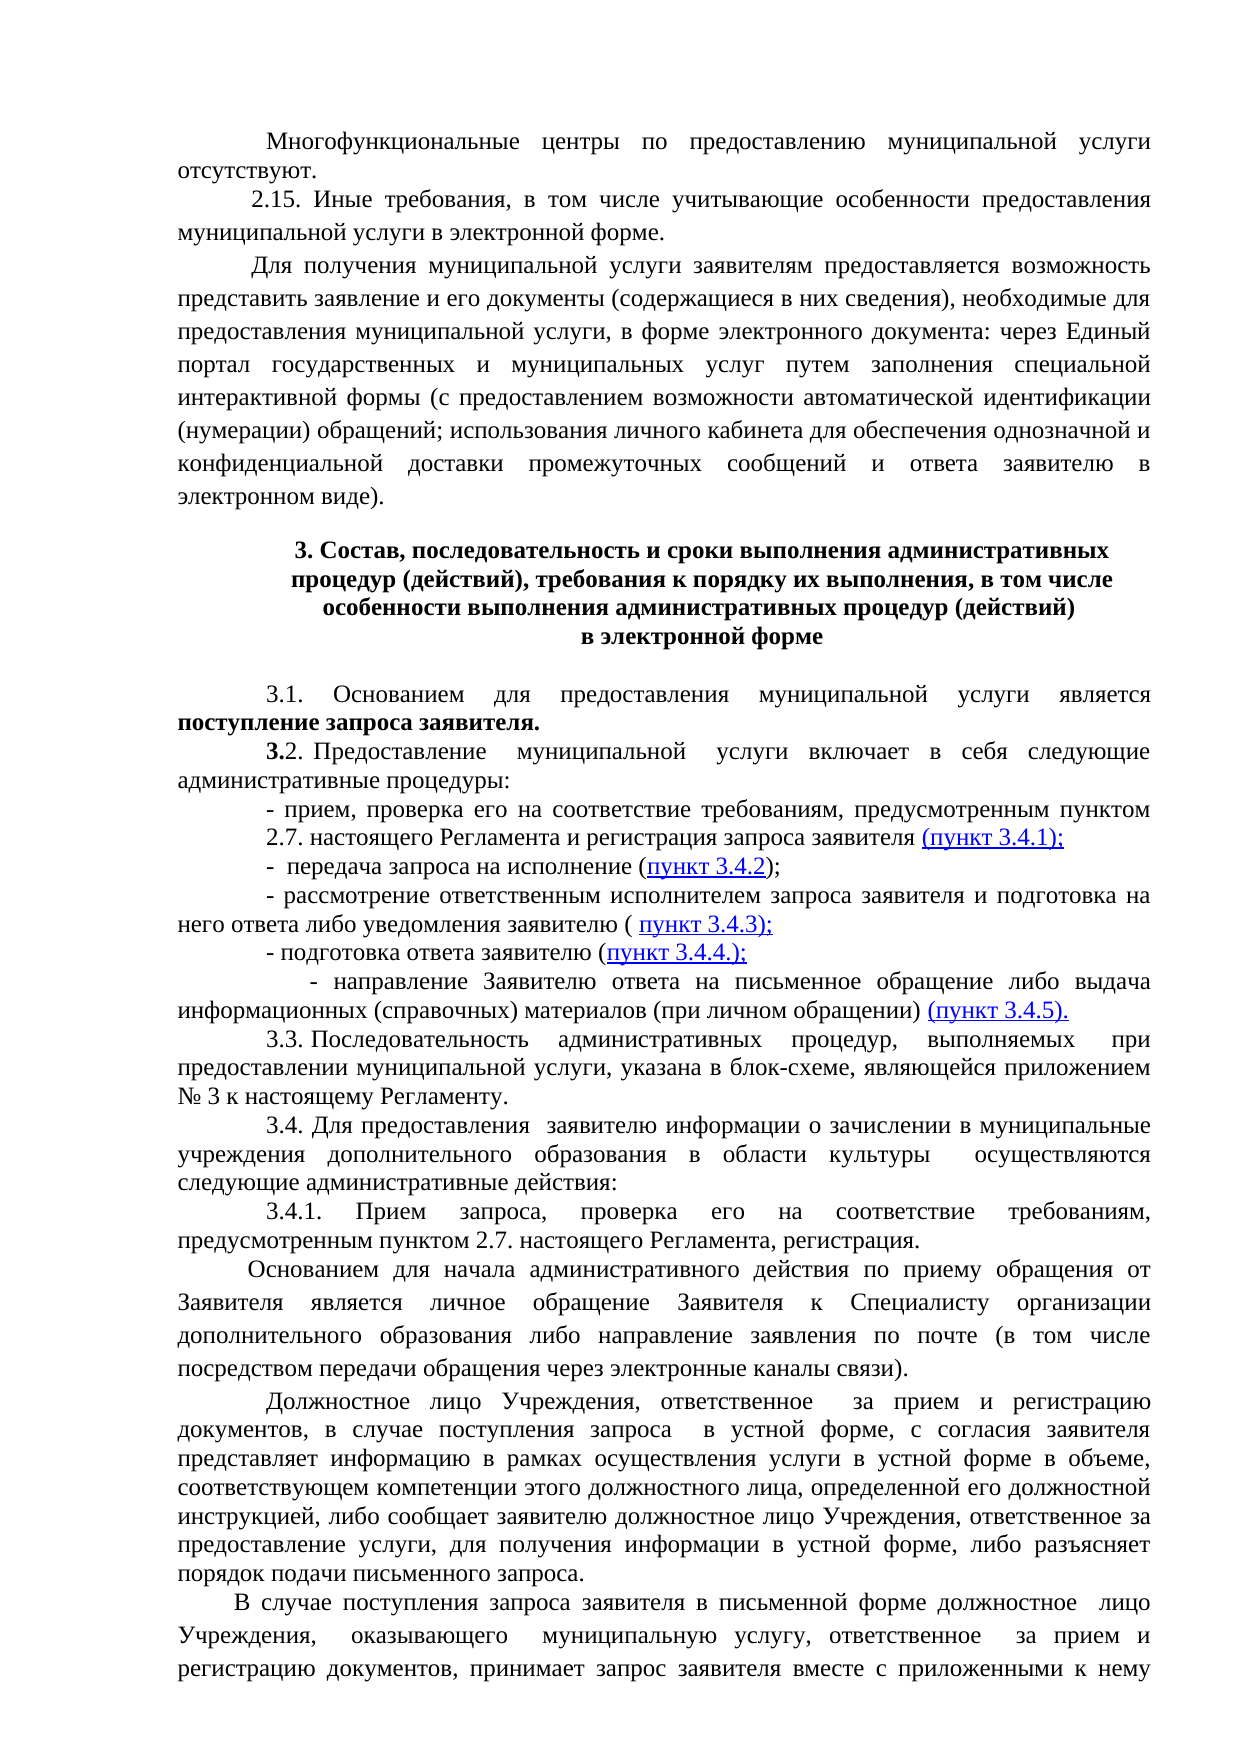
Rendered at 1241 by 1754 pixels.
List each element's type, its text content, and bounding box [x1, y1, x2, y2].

text - направление Заявителю ответа на письменное обращение либо выдача информационных (справочных) материалов (при личном обращении) (пункт 3.4.5). [177, 966, 1152, 1024]
text 3.1. Основанием для предоставления муниципальной услуги является поступление запроса заявителя. [177, 679, 1152, 736]
text Многофункциональные центры по предоставлению муниципальной услуги отсутствуют. [177, 126, 1152, 184]
text - прием, проверка его на соответствие требованиям, предусмотренным пунктом 2.7. настоящего Регламента и регистрация запроса заявителя (пункт 3.4.1); [266, 794, 1152, 851]
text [177, 1587, 1152, 1682]
text - передача запроса на исполнение (пункт 3.4.2); [266, 851, 1152, 880]
text 3.2. Предоставление муниципальной услуги включает в себя следующие административные процедуры: [177, 736, 1152, 794]
text 2.15. Иные требования, в том числе учитывающие особенности предоставления муниципальной услуги в электронной форме. [177, 184, 1152, 246]
text 3.4. Для предоставления заявителю информации о зачислении в муниципальные учреждения дополнительного образования в области культуры осуществляются следующие административные действия: [177, 1110, 1152, 1196]
text Основанием для начала административного действия по приему обращения от Заявителя является личное обращение Заявителя к Специалисту организации дополнительного образования либо направление заявления по почте (в том числе посредством передачи обращения через электронные каналы связи). [177, 1254, 1152, 1382]
text - подготовка ответа заявителю (пункт 3.4.4.); [177, 937, 1152, 966]
text - рассмотрение ответственным исполнителем запроса заявителя и подготовка на него ответа либо уведомления заявителю ( пункт 3.4.3); [177, 880, 1152, 937]
text 3. Состав, последовательность и сроки выполнения административных процедур (действий), требования к порядку их выполнения, в том числе особенности выполнения административных процедур (действий) в электронной форме [252, 535, 1152, 650]
text 3.4.1. Прием запроса, проверка его на соответствие требованиям, предусмотренным пунктом 2.7. настоящего Регламента, регистрация. [177, 1196, 1152, 1254]
text Для получения муниципальной услуги заявителям предоставляется возможность представить заявление и его документы (содержащиеся в них сведения), необходимые для предоставления муниципальной услуги, в форме электронного документа: через Единый портал государственных и муниципальных услуг путем заполнения специальной интерактивной формы (с предоставлением возможности автоматической идентификации (нумерации) обращений; использования личного кабинета для обеспечения однозначной и конфиденциальной доставки промежуточных сообщений и ответа заявителю в электронном виде). [177, 250, 1152, 510]
text Должностное лицо Учреждения, ответственное за прием и регистрацию документов, в случае поступления запроса в устной форме, с согласия заявителя представляет информацию в рамках осуществления услуги в устной форме в объеме, соответствующем компетенции этого должностного лица, определенной его должностной инструкцией, либо сообщает заявителю должностное лицо Учреждения, ответственное за предоставление услуги, для получения информации в устной форме, либо разъясняет порядок подачи письменного запроса. [177, 1386, 1152, 1587]
text 3.3. Последовательность административных процедур, выполняемых при предоставлении муниципальной услуги, указана в блок-схеме, являющейся приложением № 3 к настоящему Регламенту. [177, 1024, 1152, 1110]
